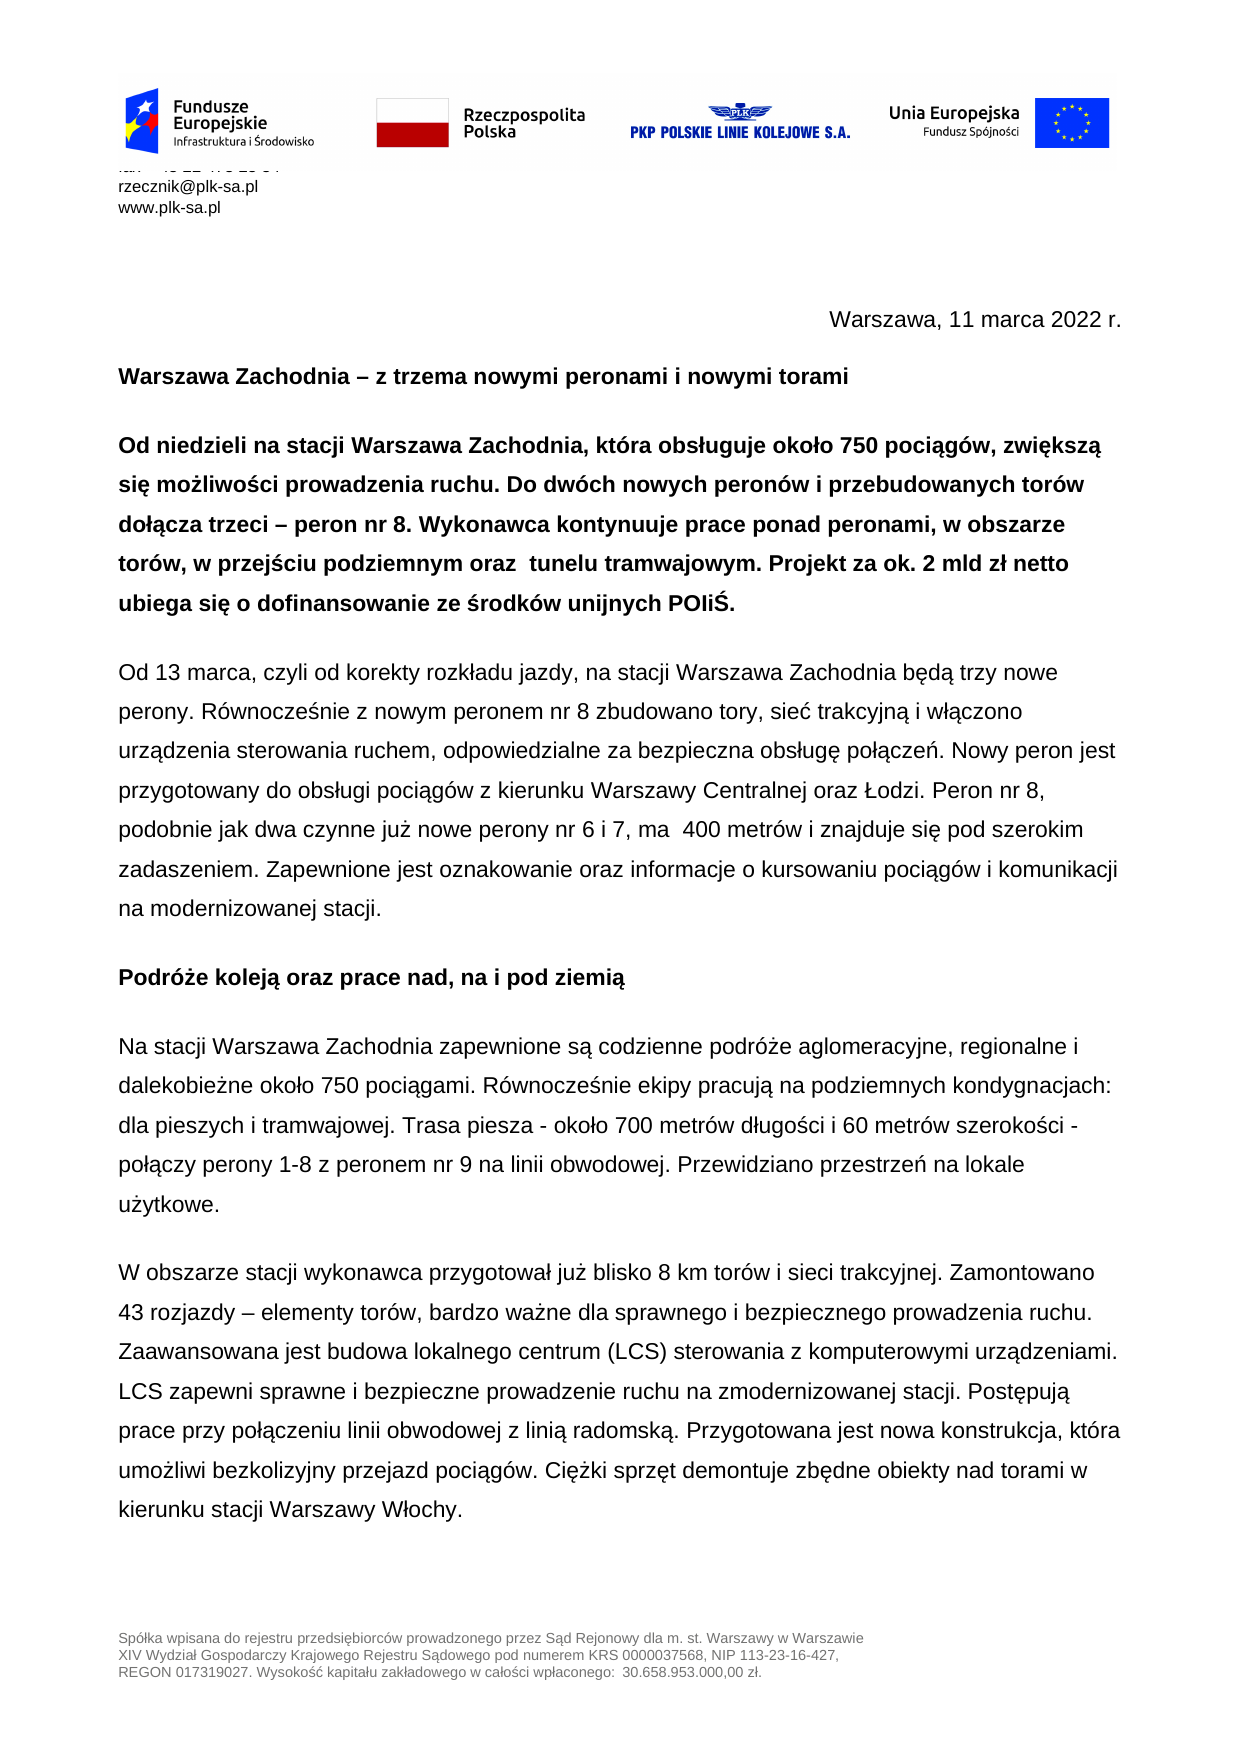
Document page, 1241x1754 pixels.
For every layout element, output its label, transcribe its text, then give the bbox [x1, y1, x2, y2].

subtitle Podróże koleją oraz prace nad, na i pod ziemią [118, 964, 1122, 990]
subtitle Warszawa Zachodnia – z trzema nowymi peronami i nowymi torami [118, 363, 1122, 389]
text Na stacji Warszawa Zachodnia zapewnione są codzienne podróże aglomeracyjne, regionalne i dalekobieżne około 750 pociągami. Równocześnie ekipy pracują na podziemnych kondygnacjach: dla pieszych i tramwajowej. Trasa piesza - około 700 metrów długości i 60 metrów szerokości - połączy perony 1-8 z peronem nr 9 na linii obwodowej. Przewidziano przestrzeń na lokale użytkowe. [118, 1033, 1122, 1217]
text Warszawa, 11 marca 2022 r. [118, 306, 1122, 332]
text Od niedzieli na stacji Warszawa Zachodnia, która obsługuje około 750 pociągów, zwiększą się możliwości prowadzenia ruchu. Do dwóch nowych peronów i przebudowanych torów dołącza trzeci – peron nr 8. Wykonawca kontynuuje prace ponad peronami, w obszarze torów, w przejściu podziemnym oraz tunelu tramwajowym. Projekt za ok. 2 mld zł netto ubiega się o dofinansowanie ze środków unijnych POIiŚ. [118, 432, 1122, 616]
picture [118, 73, 1118, 171]
text W obszarze stacji wykonawca przygotował już blisko 8 km torów i sieci trakcyjnej. Zamontowano 43 rozjazdy – elementy torów, bardzo ważne dla sprawnego i bezpiecznego prowadzenia ruchu. Zaawansowana jest budowa lokalnego centrum (LCS) sterowania z komputerowymi urządzeniami. LCS zapewni sprawne i bezpieczne prowadzenie ruchu na zmodernizowanej stacji. Postępują prace przy połączeniu linii obwodowej z linią radomską. Przygotowana jest nowa konstrukcja, która umożliwi bezkolizyjny przejazd pociągów. Ciężki sprzęt demontuje zbędne obiekty nad torami w kierunku stacji Warszawy Włochy. [118, 1259, 1122, 1522]
text Od 13 marca, czyli od korekty rozkładu jazdy, na stacji Warszawa Zachodnia będą trzy nowe perony. Równocześnie z nowym peronem nr 8 zbudowano tory, sieć trakcyjną i włączono urządzenia sterowania ruchem, odpowiedzialne za bezpieczna obsługę połączeń. Nowy peron jest przygotowany do obsługi pociągów z kierunku Warszawy Centralnej oraz Łodzi. Peron nr 8, podobnie jak dwa czynne już nowe perony nr 6 i 7, ma 400 metrów i znajduje się pod szerokim zadaszeniem. Zapewnione jest oznakowanie oraz informacje o kursowaniu pociągów i komunikacji na modernizowanej stacji. [118, 658, 1122, 922]
